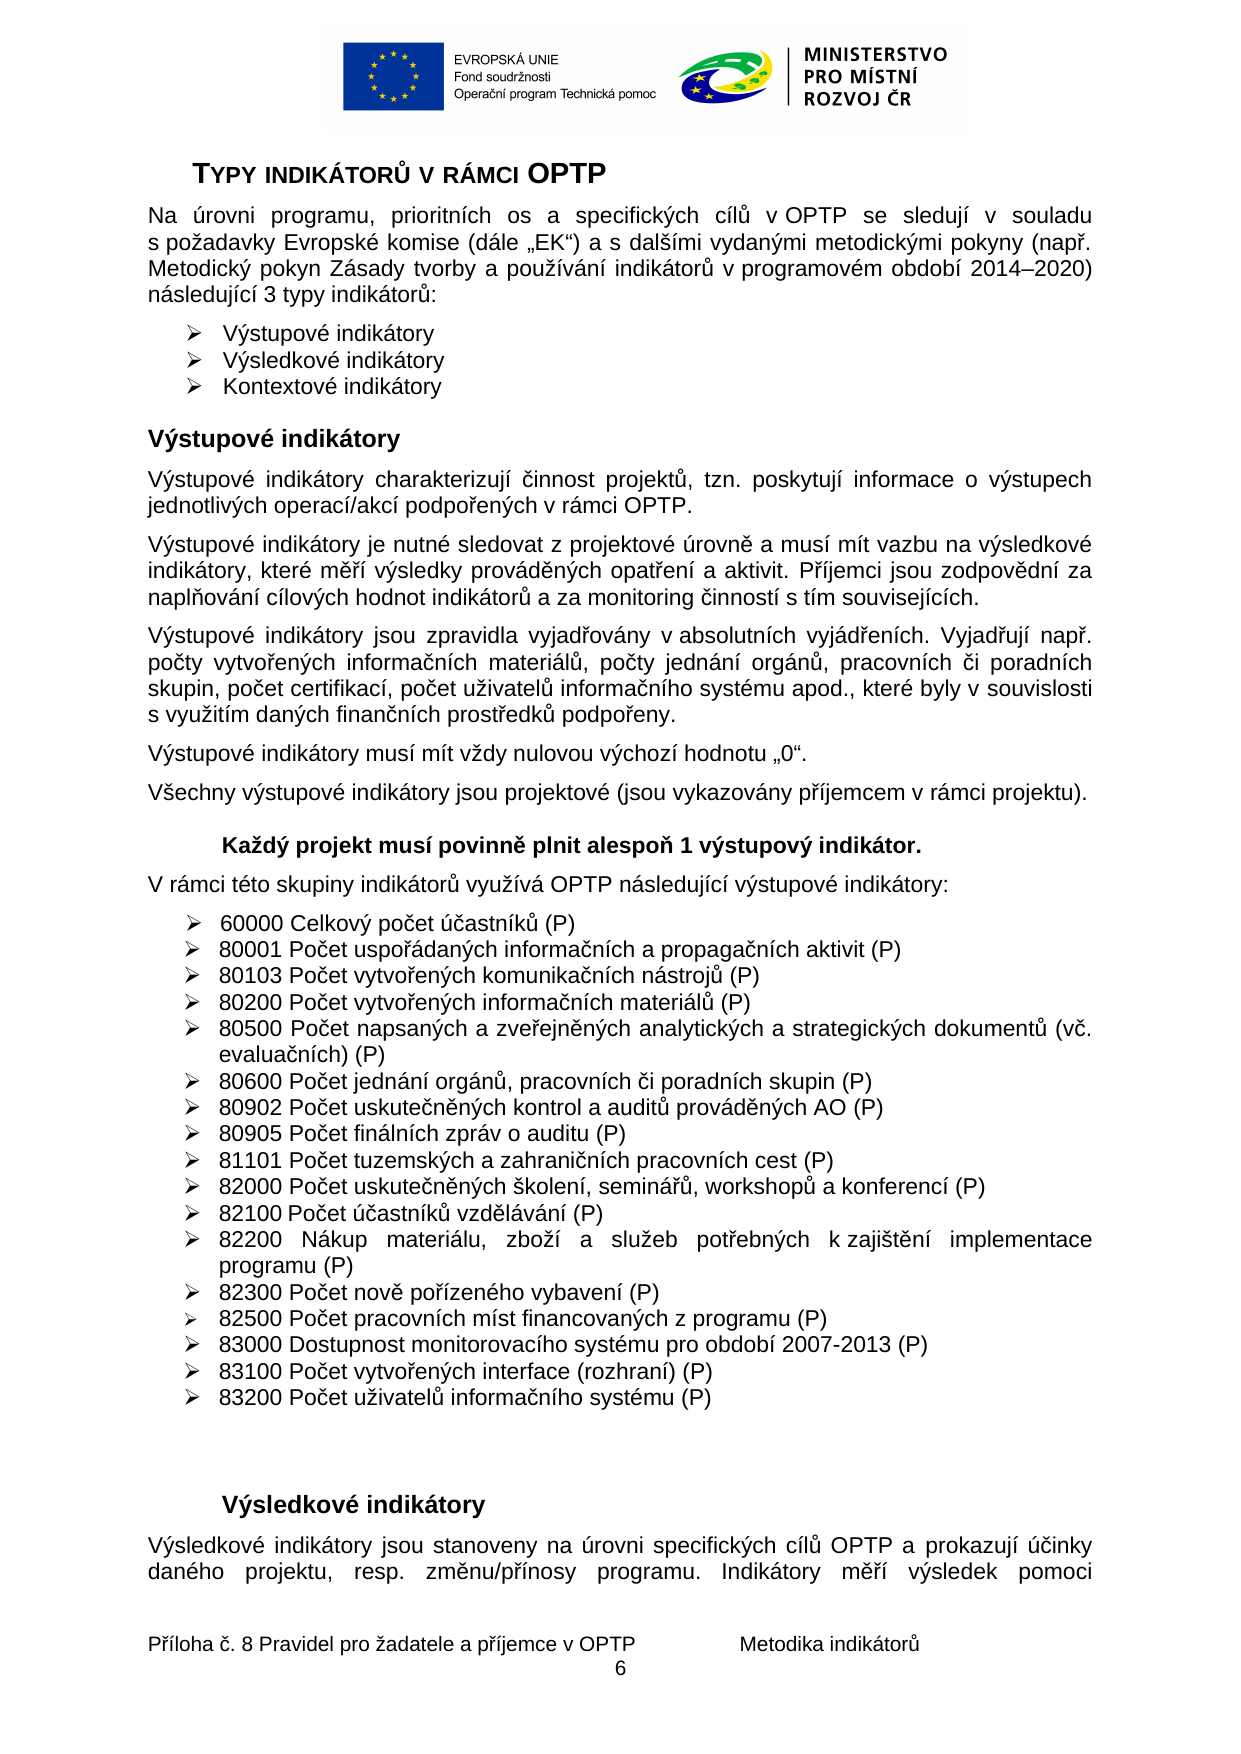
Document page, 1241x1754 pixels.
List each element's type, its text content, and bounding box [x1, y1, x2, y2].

picture [321, 21, 969, 133]
list 80902 Počet uskutečněných kontrol a auditů prováděných AO (P) [183, 1094, 1092, 1120]
list 83100 Počet vytvořených interface (rozhraní) (P) [183, 1358, 1092, 1384]
list Výsledkové indikátory [185, 347, 1092, 373]
text Výstupové indikátory jsou zpravidla vyjadřovány v absolutních vyjádřeních. Vyjadřují např. počty vytvořených informačních materiálů, počty jednání orgánů, pracovních či poradních skupin, počet certifikací, počet uživatelů informačního systému apod., které byly v souvislosti s využitím daných finančních prostředků podpořeny. [148, 622, 1092, 728]
list 81101 Počet tuzemských a zahraničních pracovních cest (P) [183, 1147, 1092, 1173]
list 83200 Počet uživatelů informačního systému (P) [183, 1384, 1092, 1410]
list 82500 Počet pracovních míst financovaných z programu (P) [183, 1305, 1092, 1331]
text Výstupové indikátory charakterizují činnost projektů, tzn. poskytují informace o výstupech jednotlivých operací/akcí podpořených v rámci OPTP. [148, 466, 1092, 518]
list 80905 Počet finálních zpráv o auditu (P) [183, 1120, 1092, 1147]
list Výstupové indikátory [185, 320, 1092, 347]
list 80001 Počet uspořádaných informačních a propagačních aktivit (P) [183, 936, 1092, 962]
text Výsledkové indikátory [222, 1490, 1092, 1519]
list 82000 Počet uskutečněných školení, seminářů, workshopů a konferencí (P) [183, 1173, 1092, 1199]
list 80200 Počet vytvořených informačních materiálů (P) [183, 989, 1092, 1015]
text Typy indikátorů v rámci OPTP [192, 156, 1092, 190]
list 82200 Nákup materiálu, zboží a služeb potřebných k zajištění implementace programu (P) [183, 1226, 1092, 1278]
text Na úrovni programu, prioritních os a specifických cílů v OPTP se sledují v souladu s požadavky Evropské komise (dále „EK“) a s dalšími vydanými metodickými pokyny (např. Metodický pokyn Zásady tvorby a používání indikátorů v programovém období 2014–2020) následující 3 typy indikátorů: [148, 202, 1092, 308]
list Kontextové indikátory [185, 373, 1092, 399]
text Každý projekt musí povinně plnit alespoň 1 výstupový indikátor. [148, 832, 1092, 858]
text Všechny výstupové indikátory jsou projektové (jsou vykazovány příjemcem v rámci projektu). [148, 779, 1092, 806]
text Výstupové indikátory [148, 424, 1092, 453]
text V rámci této skupiny indikátorů využívá OPTP následující výstupové indikátory: [148, 871, 1092, 897]
text Výstupové indikátory musí mít vždy nulovou výchozí hodnotu „0“. [148, 740, 1092, 767]
text Výstupové indikátory je nutné sledovat z projektové úrovně a musí mít vazbu na výsledkové indikátory, které měří výsledky prováděných opatření a aktivit. Příjemci jsou zodpovědní za naplňování cílových hodnot indikátorů a za monitoring činností s tím souvisejících. [148, 531, 1092, 610]
list 80103 Počet vytvořených komunikačních nástrojů (P) [183, 962, 1092, 989]
list 80600 Počet jednání orgánů, pracovních či poradních skupin (P) [183, 1068, 1092, 1094]
list 60000 Celkový počet účastníků (P) [185, 909, 1092, 936]
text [148, 1532, 1092, 1584]
list 82100 Počet účastníků vzdělávání (P) [183, 1199, 1092, 1226]
list 80500 Počet napsaných a zveřejněných analytických a strategických dokumentů (vč. evaluačních) (P) [183, 1015, 1092, 1068]
list 82300 Počet nově pořízeného vybavení (P) [183, 1278, 1092, 1305]
list 83000 Dostupnost monitorovacího systému pro období 2007-2013 (P) [183, 1331, 1092, 1358]
